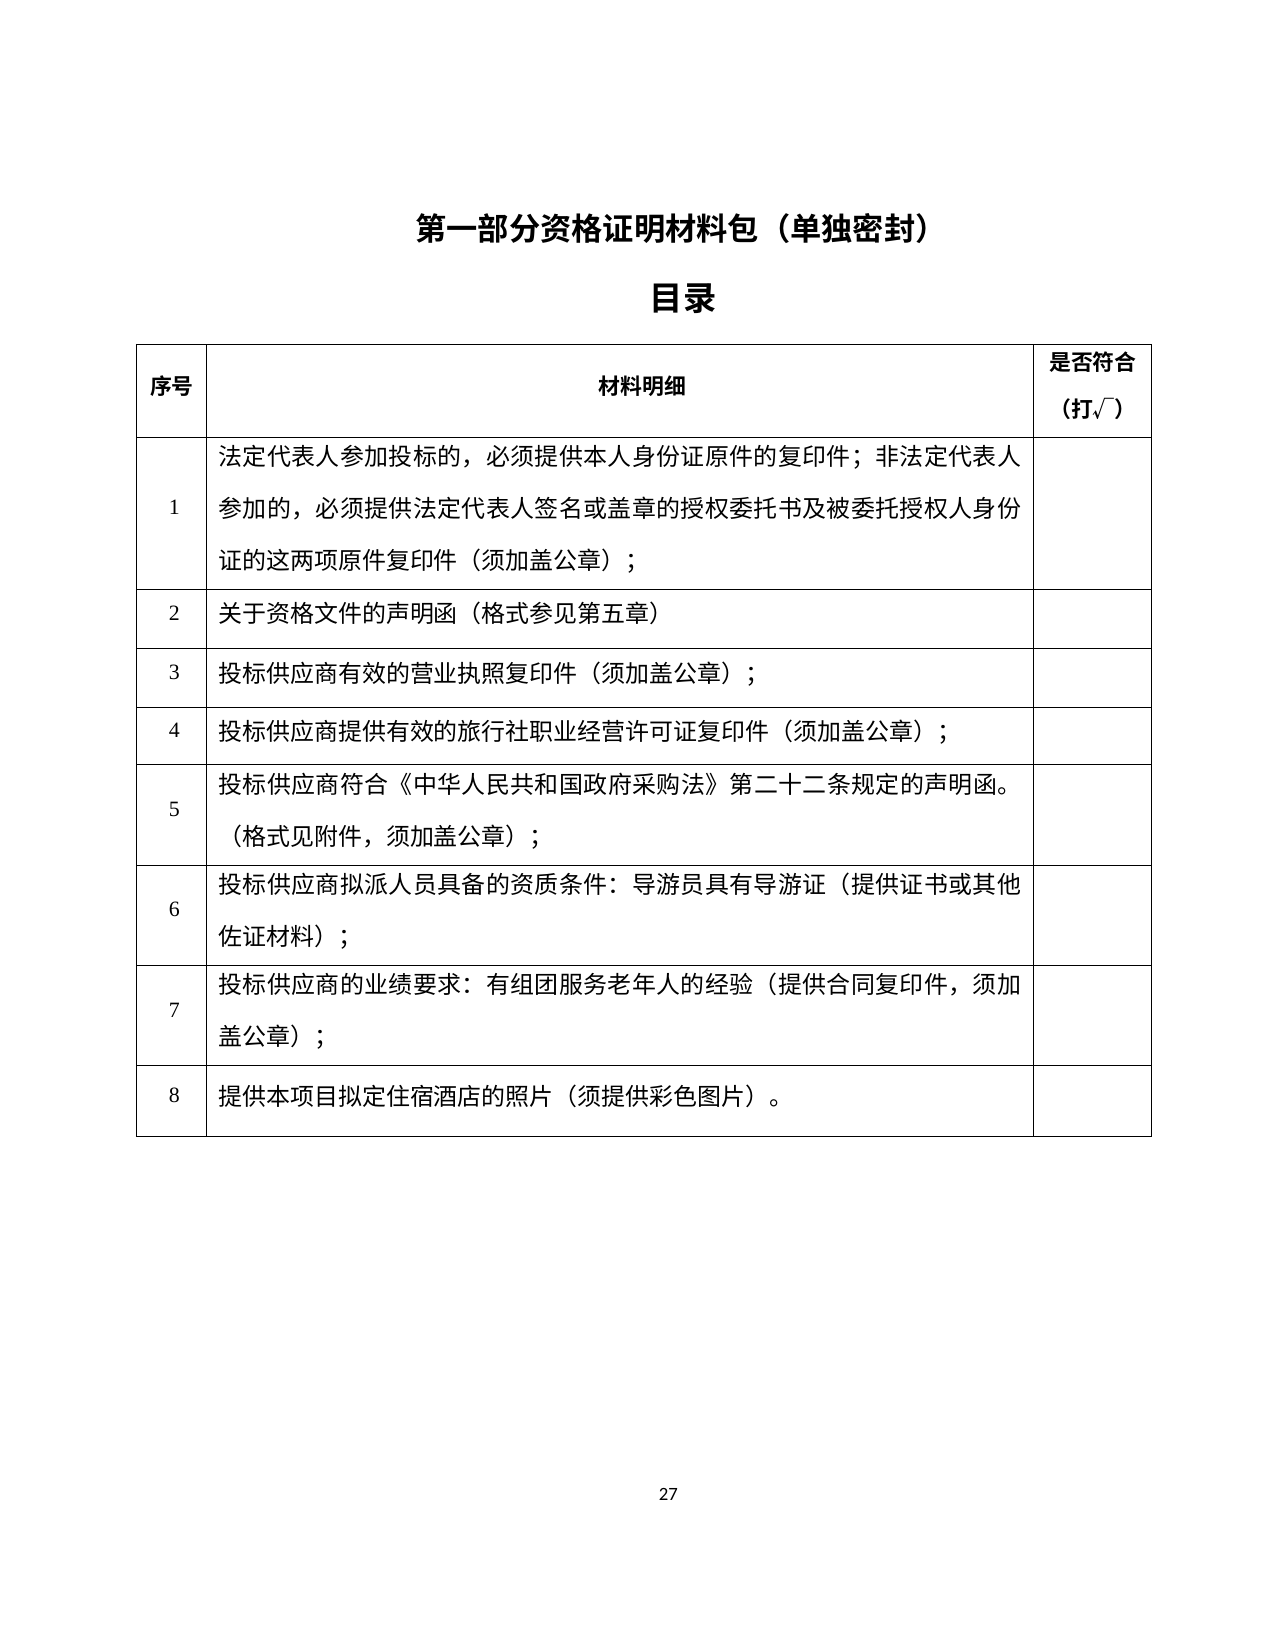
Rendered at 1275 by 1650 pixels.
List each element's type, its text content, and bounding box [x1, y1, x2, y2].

table_cell [1034, 708, 1151, 764]
table_cell 投标供应商有效的营业执照复印件（须加盖公章）； [207, 649, 1033, 707]
table_cell [1034, 866, 1151, 965]
table_cell 5 [137, 765, 206, 864]
table_cell 6 [137, 866, 206, 965]
table_cell [1034, 590, 1151, 647]
text 第一部分资格证明材料包（单独密封） [148, 204, 1151, 249]
table_cell [1034, 966, 1151, 1065]
table_cell 2 [137, 590, 206, 647]
table_header 序号 [137, 345, 206, 437]
table_header 是否符合（打√） [1034, 345, 1151, 437]
table_cell 法定代表人参加投标的，必须提供本人身份证原件的复印件；非法定代表人参加的，必须提供法定代表人签名或盖章的授权委托书及被委托授权人身份证的这两项原件复印件（须加盖公章）； [207, 438, 1033, 589]
text 目录 [148, 272, 1151, 320]
table_cell 8 [137, 1066, 206, 1136]
table_cell [1034, 765, 1151, 864]
table_cell 4 [137, 708, 206, 764]
table_header 材料明细 [207, 345, 1033, 437]
table_cell 1 [137, 438, 206, 589]
table_cell [1034, 1066, 1151, 1136]
table_cell 3 [137, 649, 206, 707]
table_cell 关于资格文件的声明函（格式参见第五章） [207, 590, 1033, 647]
table_cell [1034, 438, 1151, 589]
table_cell 投标供应商符合《中华人民共和国政府采购法》第二十二条规定的声明函。（格式见附件，须加盖公章）； [207, 765, 1033, 864]
table_cell 投标供应商提供有效的旅行社职业经营许可证复印件（须加盖公章）； [207, 708, 1033, 764]
table_cell 7 [137, 966, 206, 1065]
table_cell 投标供应商的业绩要求：有组团服务老年人的经验（提供合同复印件，须加盖公章）； [207, 966, 1033, 1065]
table_cell 投标供应商拟派人员具备的资质条件：导游员具有导游证（提供证书或其他佐证材料）； [207, 866, 1033, 965]
table_cell 提供本项目拟定住宿酒店的照片（须提供彩色图片）。 [207, 1066, 1033, 1136]
table_cell [1034, 649, 1151, 707]
